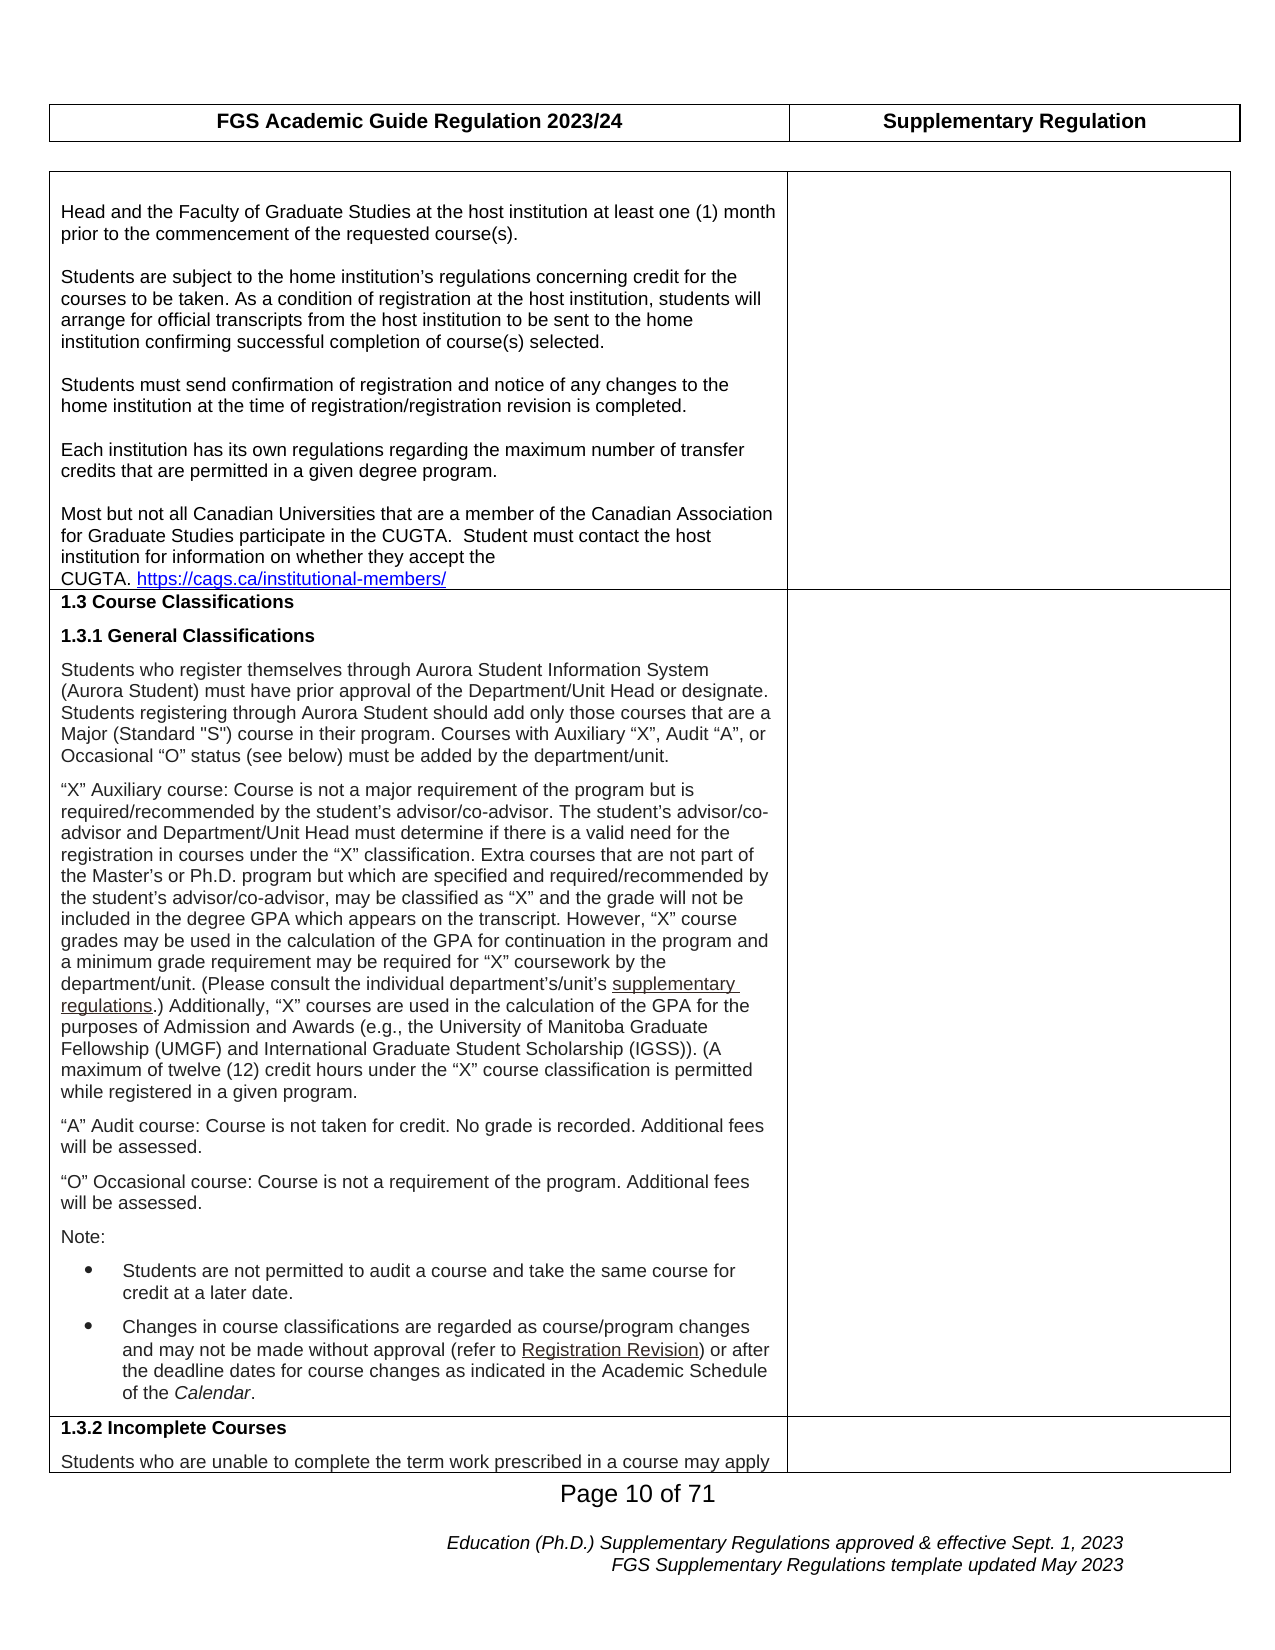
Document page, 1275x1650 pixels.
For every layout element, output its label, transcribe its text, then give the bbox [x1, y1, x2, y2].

table_cell [788, 172, 1230, 589]
table_cell 1.3 Course Classifications 1.3.1 General Classifications Students who register themselves through Aurora Student Information System (Aurora Student) must have prior approval of the Department/Unit Head or designate. Students registering through Aurora Student should add only those courses that are a Major (Standard "S") course in their program. Courses with Auxiliary “X”, Audit “A”, or Occasional “O” status (see below) must be added by the department/unit. “X” Auxiliary course: Course is not a major requirement of the program but is required/recommended by the student’s advisor/co-advisor. The student’s advisor/co-advisor and Department/Unit Head must determine if there is a valid need for the registration in courses under the “X” classification. Extra courses that are not part of the Master’s or Ph.D. program but which are specified and required/recommended by the student’s advisor/co-advisor, may be classified as “X” and the grade will not be included in the degree GPA which appears on the transcript. However, “X” course grades may be used in the calculation of the GPA for continuation in the program and a minimum grade requirement may be required for “X” coursework by the department/unit. (Please consult the individual department’s/unit’s supplementary regulations.) Additionally, “X” courses are used in the calculation of the GPA for the purposes of Admission and Awards (e.g., the University of Manitoba Graduate Fellowship (UMGF) and International Graduate Student Scholarship (IGSS)). (A maximum of twelve (12) credit hours under the “X” course classification is permitted while registered in a given program. “A” Audit course: Course is not taken for credit. No grade is recorded. Additional fees will be assessed. “O” Occasional course: Course is not a requirement of the program. Additional fees will be assessed. Note: Students are not permitted to audit a course and take the same course for credit at a later date. Changes in course classifications are regarded as course/program changes and may not be made without approval (refer to Registration Revision) or after the deadline dates for course changes as indicated in the Academic Schedule of the Calendar. [50, 590, 787, 1416]
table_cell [50, 172, 787, 589]
table_cell [788, 590, 1230, 1416]
table_cell [788, 1417, 1230, 1472]
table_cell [50, 1417, 787, 1472]
